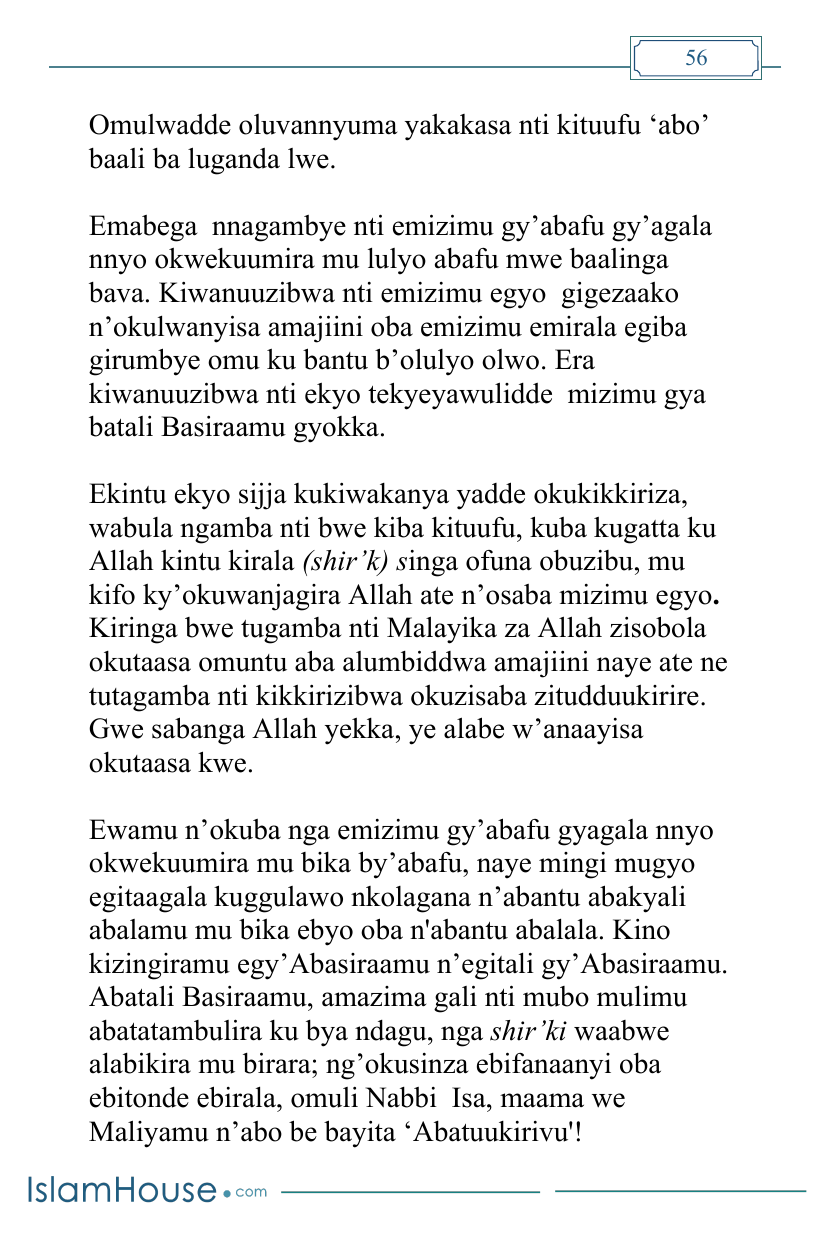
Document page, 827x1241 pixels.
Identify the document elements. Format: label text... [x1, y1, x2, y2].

picture [20, 1171, 541, 1209]
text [89, 107, 738, 174]
text Ekintu ekyo sijja kukiwakanya yadde okukikkiriza, wabula ngamba nti bwe kiba kituufu, kuba kugatta ku Allah kintu kirala (shir’k) singa ofuna obuzibu, mu kifo ky’okuwanjagira Allah ate n’osaba mizimu egyo. Kiringa bwe tugamba nti Malayika za Allah zisobola okutaasa omuntu aba alumbiddwa amajiini naye ate ne tutagamba nti kikkirizibwa okuzisaba zitudduukirire. Gwe sabanga Allah yekka, ye alabe w’anaayisa okutaasa kwe. [89, 476, 738, 778]
text Ewamu n’okuba nga emizimu gy’abafu gyagala nnyo okwekuumira mu bika by’abafu, naye mingi mugyo egitaagala kuggulawo nkolagana n’abantu abakyali abalamu mu bika ebyo oba n'abantu abalala. Kino kizingiramu egy’Abasiraamu n’egitali gy’Abasiraamu. Abatali Basiraamu, amazima gali nti mubo mulimu abatatambulira ku bya ndagu, nga shir’ki waabwe alabikira mu birara; ng’okusinza ebifanaanyi oba ebitonde ebirala, omuli Nabbi Isa, maama we Maliyamu n’abo be bayita ‘Abatuukirivu'! [89, 812, 738, 1147]
picture [548, 1170, 807, 1208]
text Emabega nnagambye nti emizimu gy’abafu gy’agala nnyo okwekuumira mu lulyo abafu mwe baalinga bava. Kiwanuuzibwa nti emizimu egyo gigezaako n’okulwanyisa amajiini oba emizimu emirala egiba girumbye omu ku bantu b’olulyo olwo. Era kiwanuuzibwa nti ekyo tekyeyawulidde mizimu gya batali Basiraamu gyokka. [89, 208, 738, 443]
